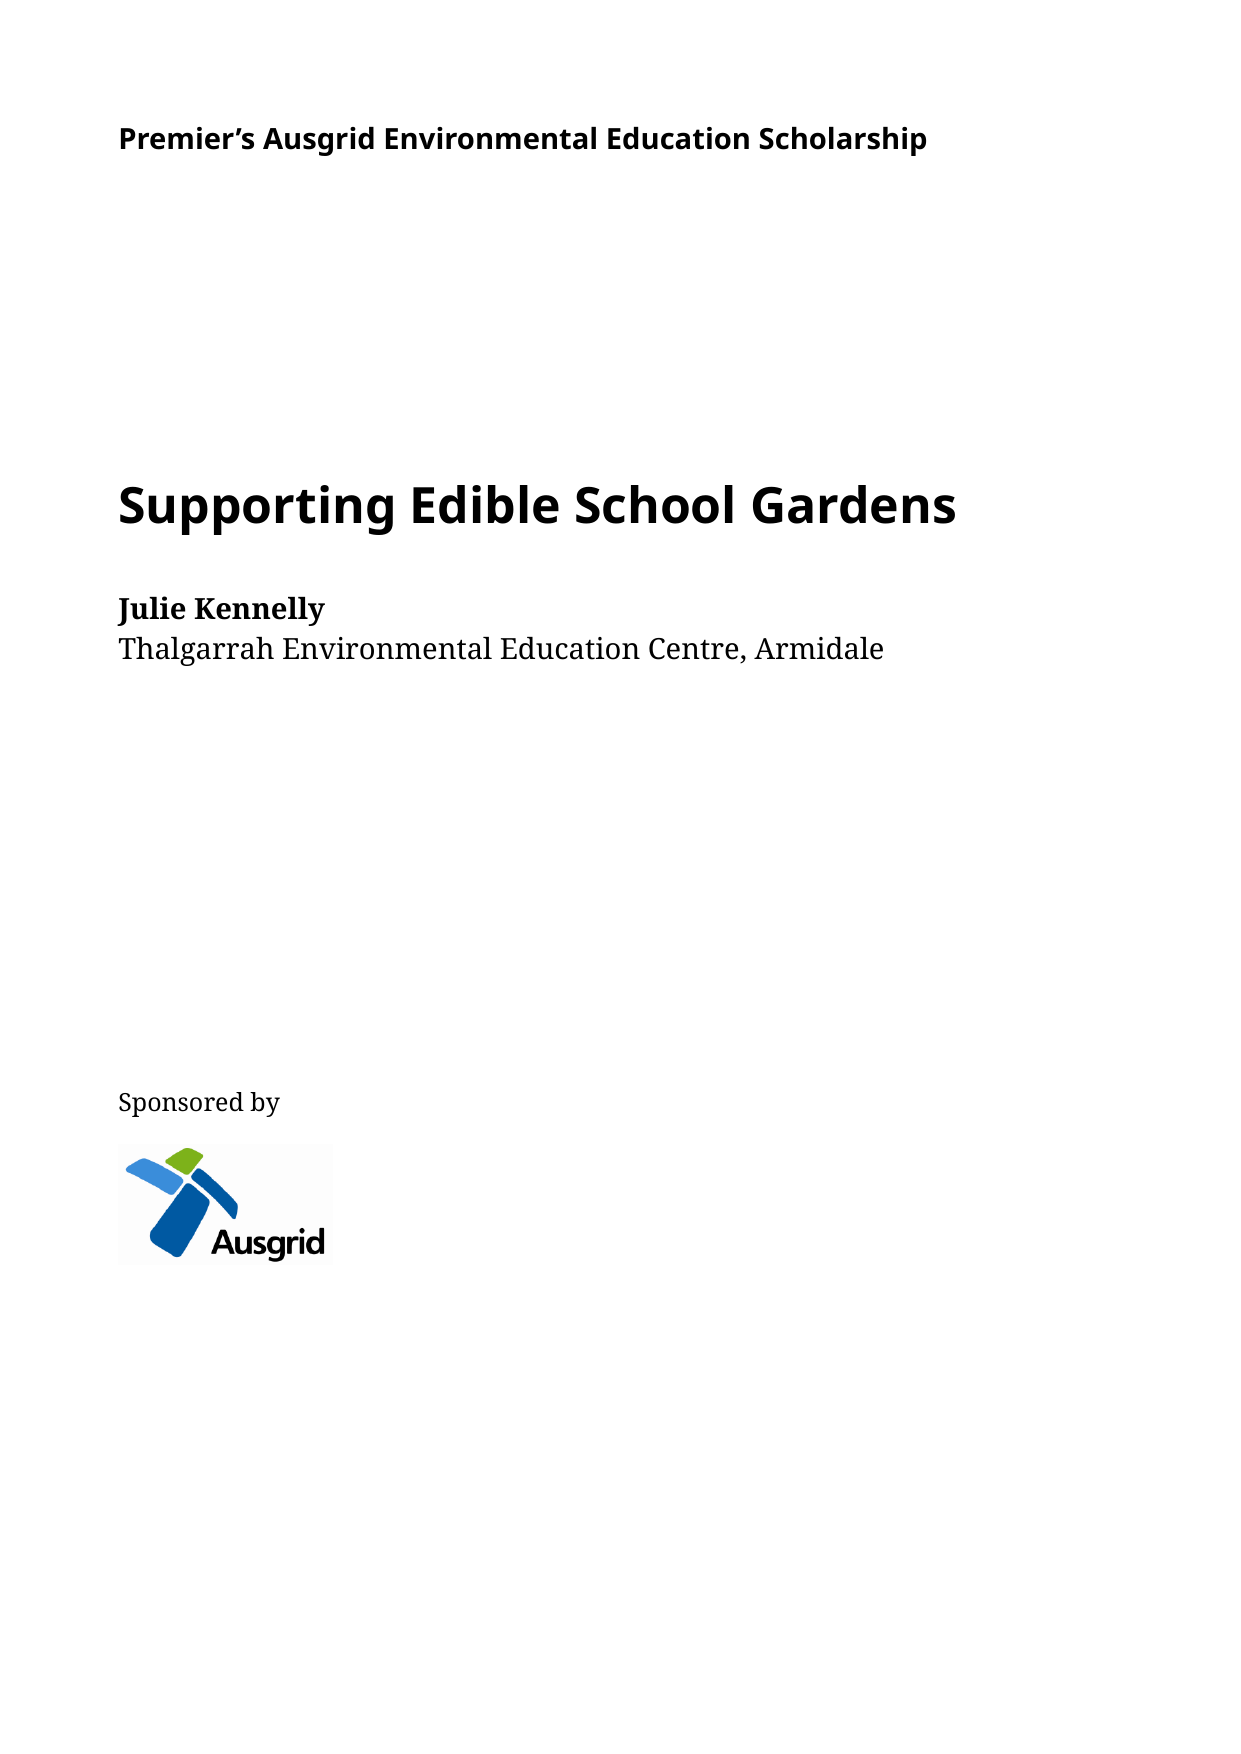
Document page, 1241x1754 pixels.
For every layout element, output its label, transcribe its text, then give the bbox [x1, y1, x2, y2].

picture [118, 1144, 333, 1265]
text Julie Kennelly [118, 588, 1122, 628]
text Thalgarrah Environmental Education Centre, Armidale [118, 628, 1122, 668]
title Supporting Edible School Gardens [118, 470, 1122, 538]
text Premier’s Ausgrid Environmental Education Scholarship [118, 118, 1122, 158]
text Sponsored by [118, 1084, 1122, 1118]
